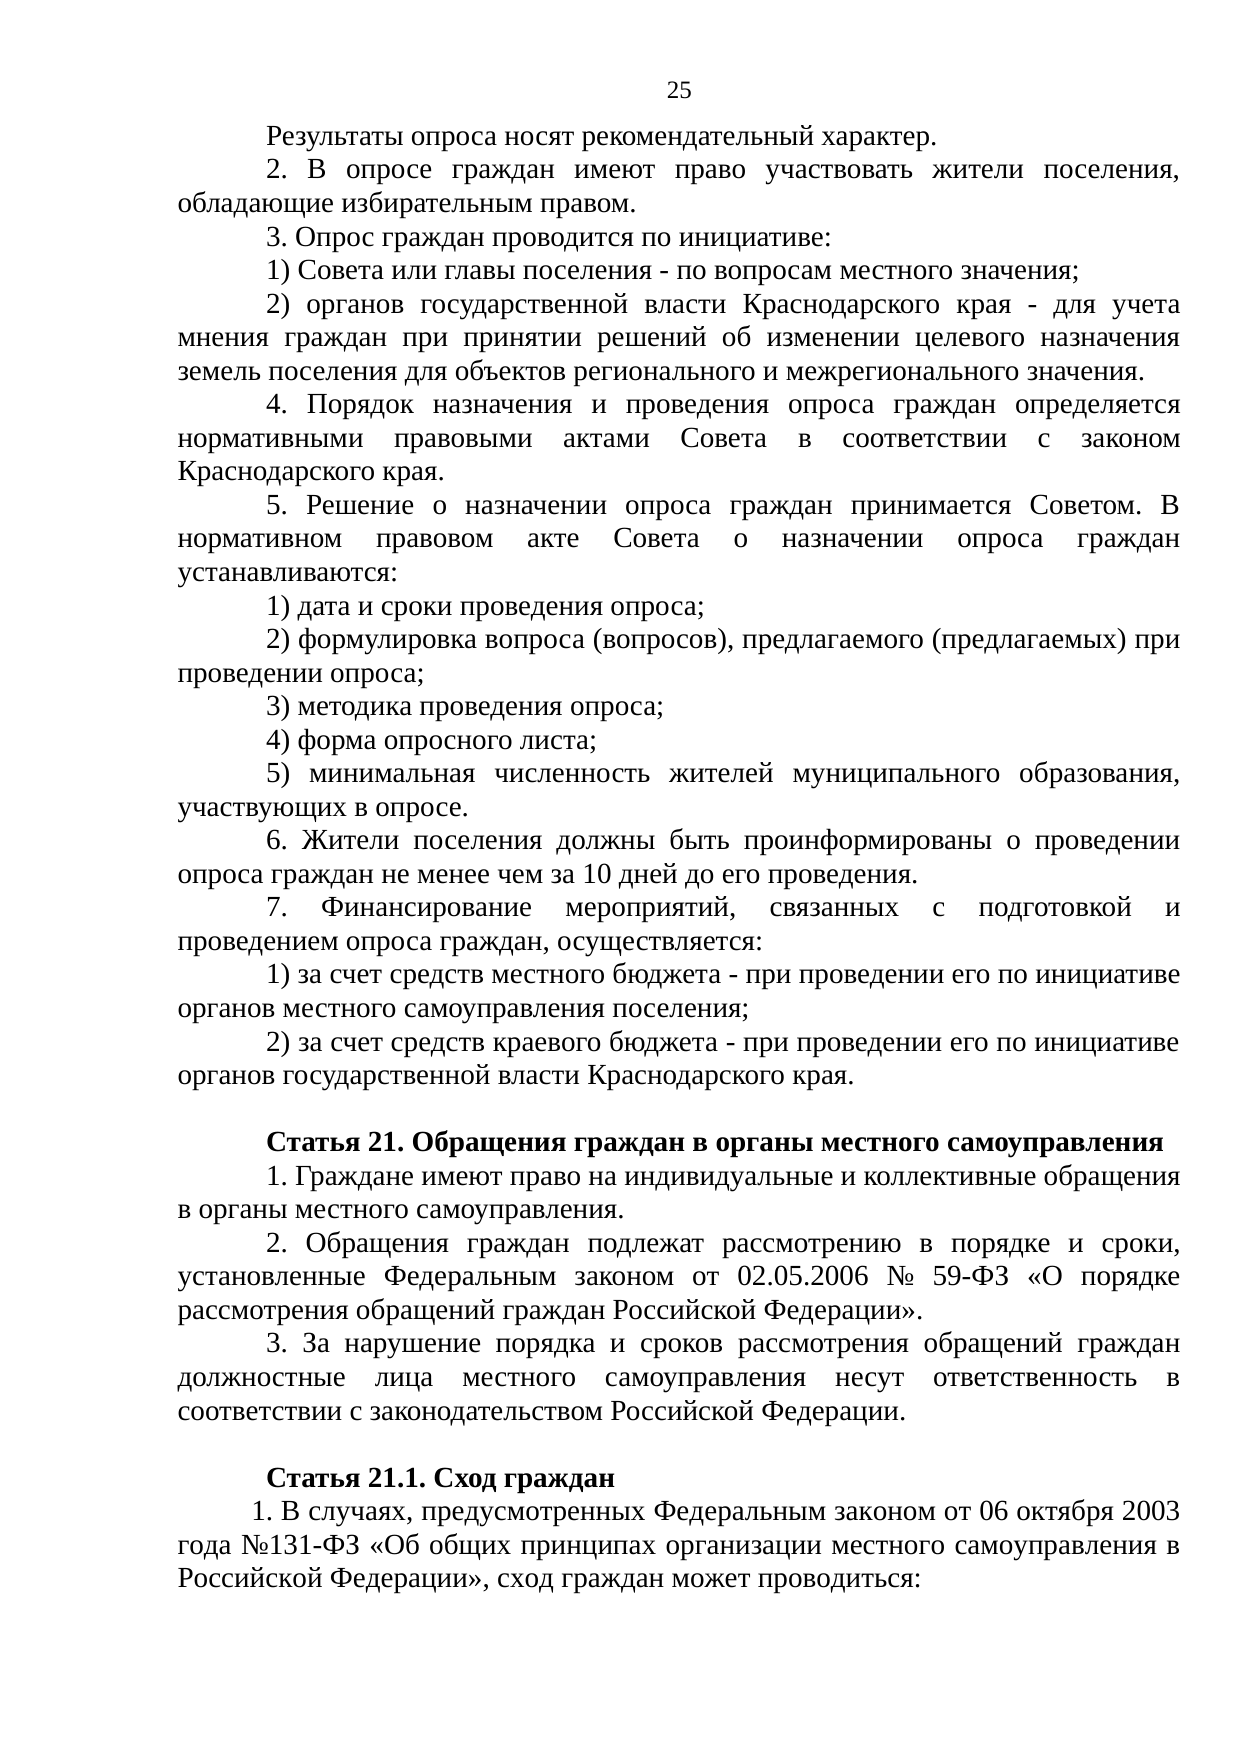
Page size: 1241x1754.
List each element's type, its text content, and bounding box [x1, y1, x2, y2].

text 2) формулировка вопроса (вопросов), предлагаемого (предлагаемых) при проведении опроса; [177, 621, 1181, 688]
text 2) органов государственной власти Краснодарского края - для учета мнения граждан при принятии решений об изменении целевого назначения земель поселения для объектов регионального и межрегионального значения. [177, 286, 1181, 386]
text 3. За нарушение порядка и сроков рассмотрения обращений граждан должностные лица местного самоуправления несут ответственность в соответствии с законодательством Российской Федерации. [177, 1326, 1181, 1426]
text 2. Обращения граждан подлежат рассмотрению в порядке и сроки, установленные Федеральным законом от 02.05.2006 № 59-ФЗ «О порядке рассмотрения обращений граждан Российской Федерации». [177, 1225, 1181, 1326]
text 1. В случаях, предусмотренных Федеральным законом от 06 октября 2003 года №131-ФЗ «Об общих принципах организации местного самоуправления в Российской Федерации», сход граждан может проводиться: [177, 1493, 1181, 1594]
text Статья 21.1. Сход граждан [177, 1460, 1181, 1493]
text 2. В опросе граждан имеют право участвовать жители поселения, обладающие избирательным правом. [177, 152, 1181, 219]
text 4) форма опросного листа; [177, 722, 1181, 755]
text 4. Порядок назначения и проведения опроса граждан определяется нормативными правовыми актами Совета в соответствии с законом Краснодарского края. [177, 386, 1181, 487]
text 7. Финансирование мероприятий, связанных с подготовкой и проведением опроса граждан, осуществляется: [177, 889, 1181, 957]
text 1) за счет средств местного бюджета - при проведении его по инициативе органов местного самоуправления поселения; [177, 957, 1181, 1024]
text 5) минимальная численность жителей муниципального образования, участвующих в опросе. [177, 755, 1181, 822]
text 3) методика проведения опроса; [177, 688, 1181, 722]
text 3. Опрос граждан проводится по инициативе: [177, 219, 1181, 252]
text 1. Граждане имеют право на индивидуальные и коллективные обращения в органы местного самоуправления. [177, 1158, 1181, 1225]
text 2) за счет средств краевого бюджета - при проведении его по инициативе органов государственной власти Краснодарского края. [177, 1024, 1181, 1091]
text 1) Совета или главы поселения - по вопросам местного значения; [177, 252, 1181, 286]
text 6. Жители поселения должны быть проинформированы о проведении опроса граждан не менее чем за 10 дней до его проведения. [177, 822, 1181, 889]
text 1) дата и сроки проведения опроса; [177, 588, 1181, 621]
text Результаты опроса носят рекомендательный характер. [177, 118, 1181, 152]
text Статья 21. Обращения граждан в органы местного самоуправления [177, 1124, 1181, 1158]
text 5. Решение о назначении опроса граждан принимается Советом. В нормативном правовом акте Совета о назначении опроса граждан устанавливаются: [177, 487, 1181, 588]
